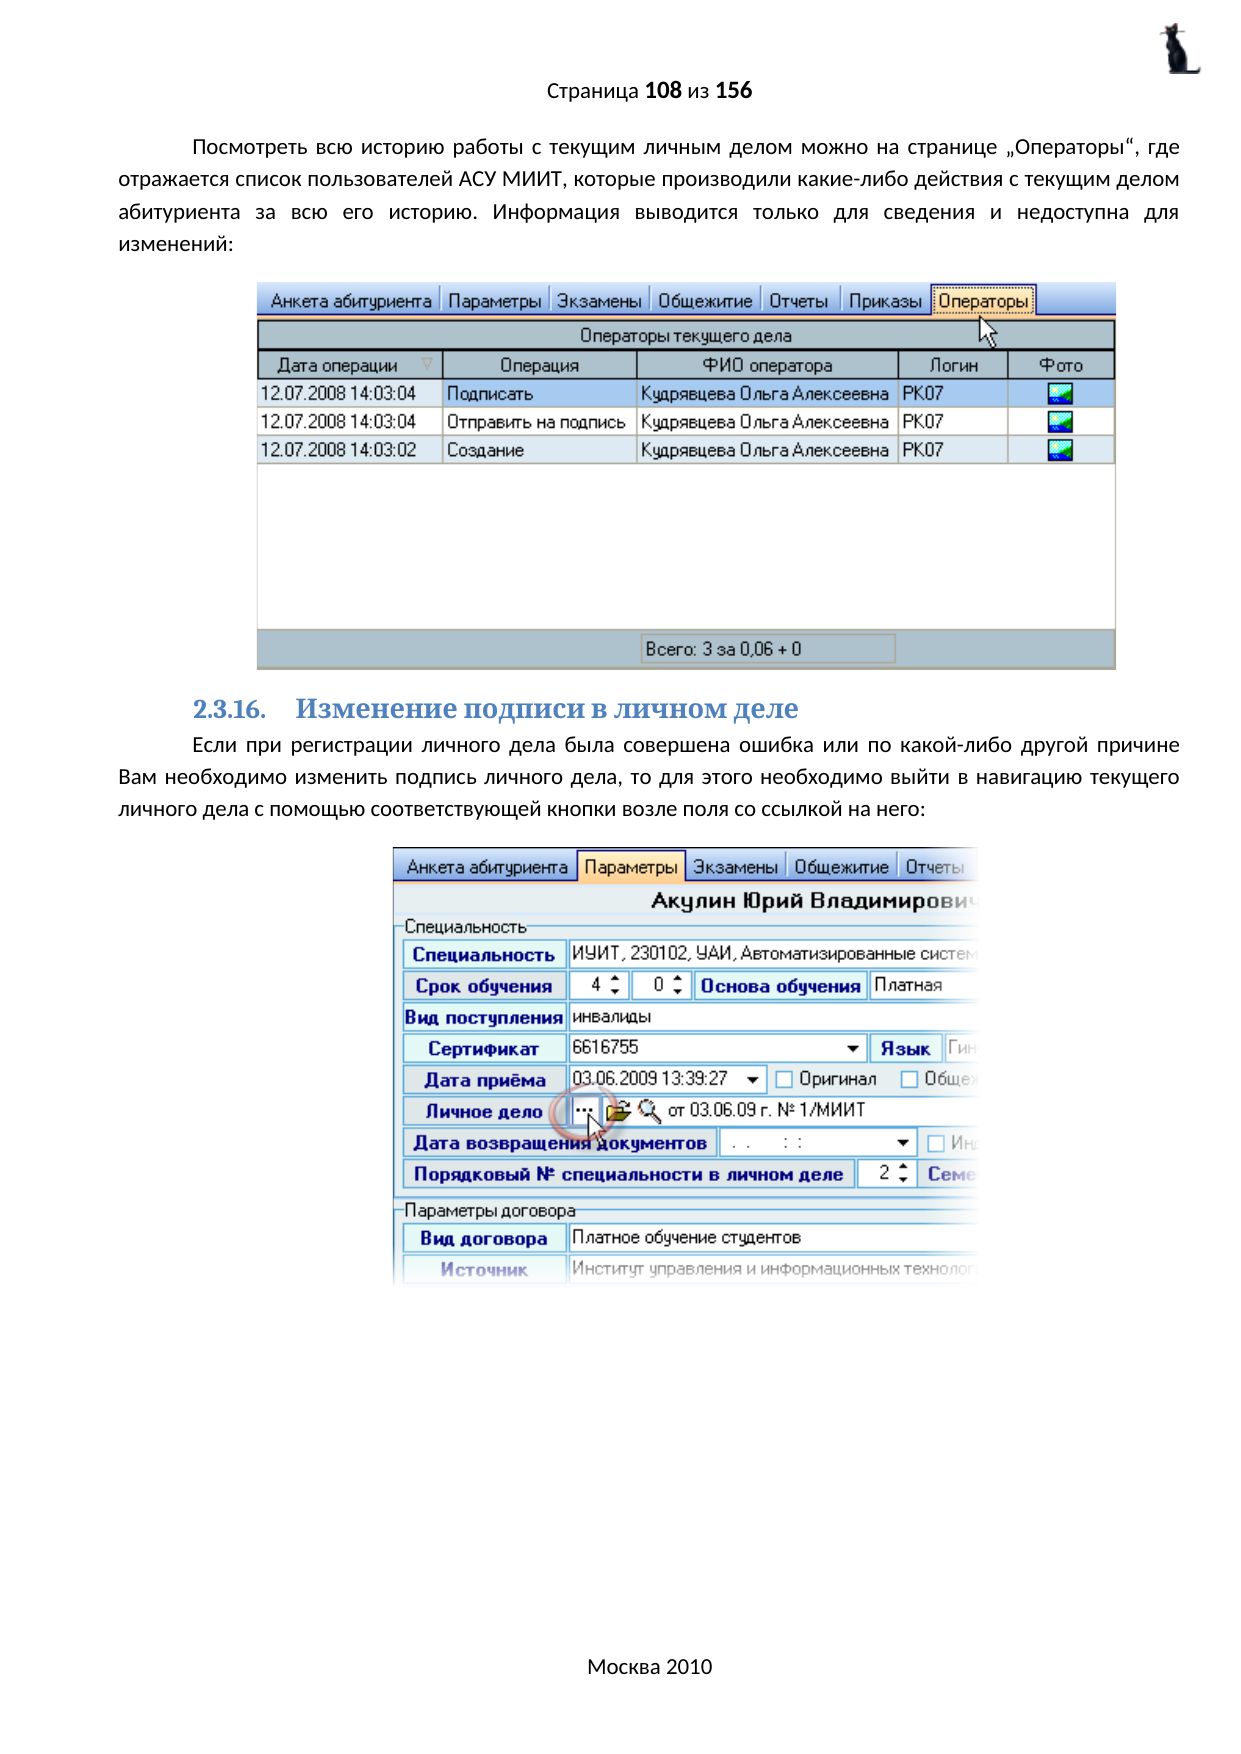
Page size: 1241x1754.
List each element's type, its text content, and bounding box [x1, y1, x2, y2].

picture [392, 847, 981, 1289]
subtitle Изменение подписи в личном деле [193, 694, 1181, 726]
picture [1154, 23, 1205, 74]
picture [256, 282, 1117, 670]
text Посмотреть всю историю работы с текущим личным делом можно на странице „Операторы“, где отражается список пользователей АСУ МИИТ, которые производили какие-либо действия с текущим делом абитуриента за всю его историю. Информация выводится только для сведения и недоступна для изменений: [118, 132, 1181, 257]
text Если при регистрации личного дела была совершена ошибка или по какой-либо другой причине Вам необходимо изменить подпись личного дела, то для этого необходимо выйти в навигацию текущего личного дела с помощью соответствующей кнопки возле поля со ссылкой на него: [118, 730, 1181, 823]
